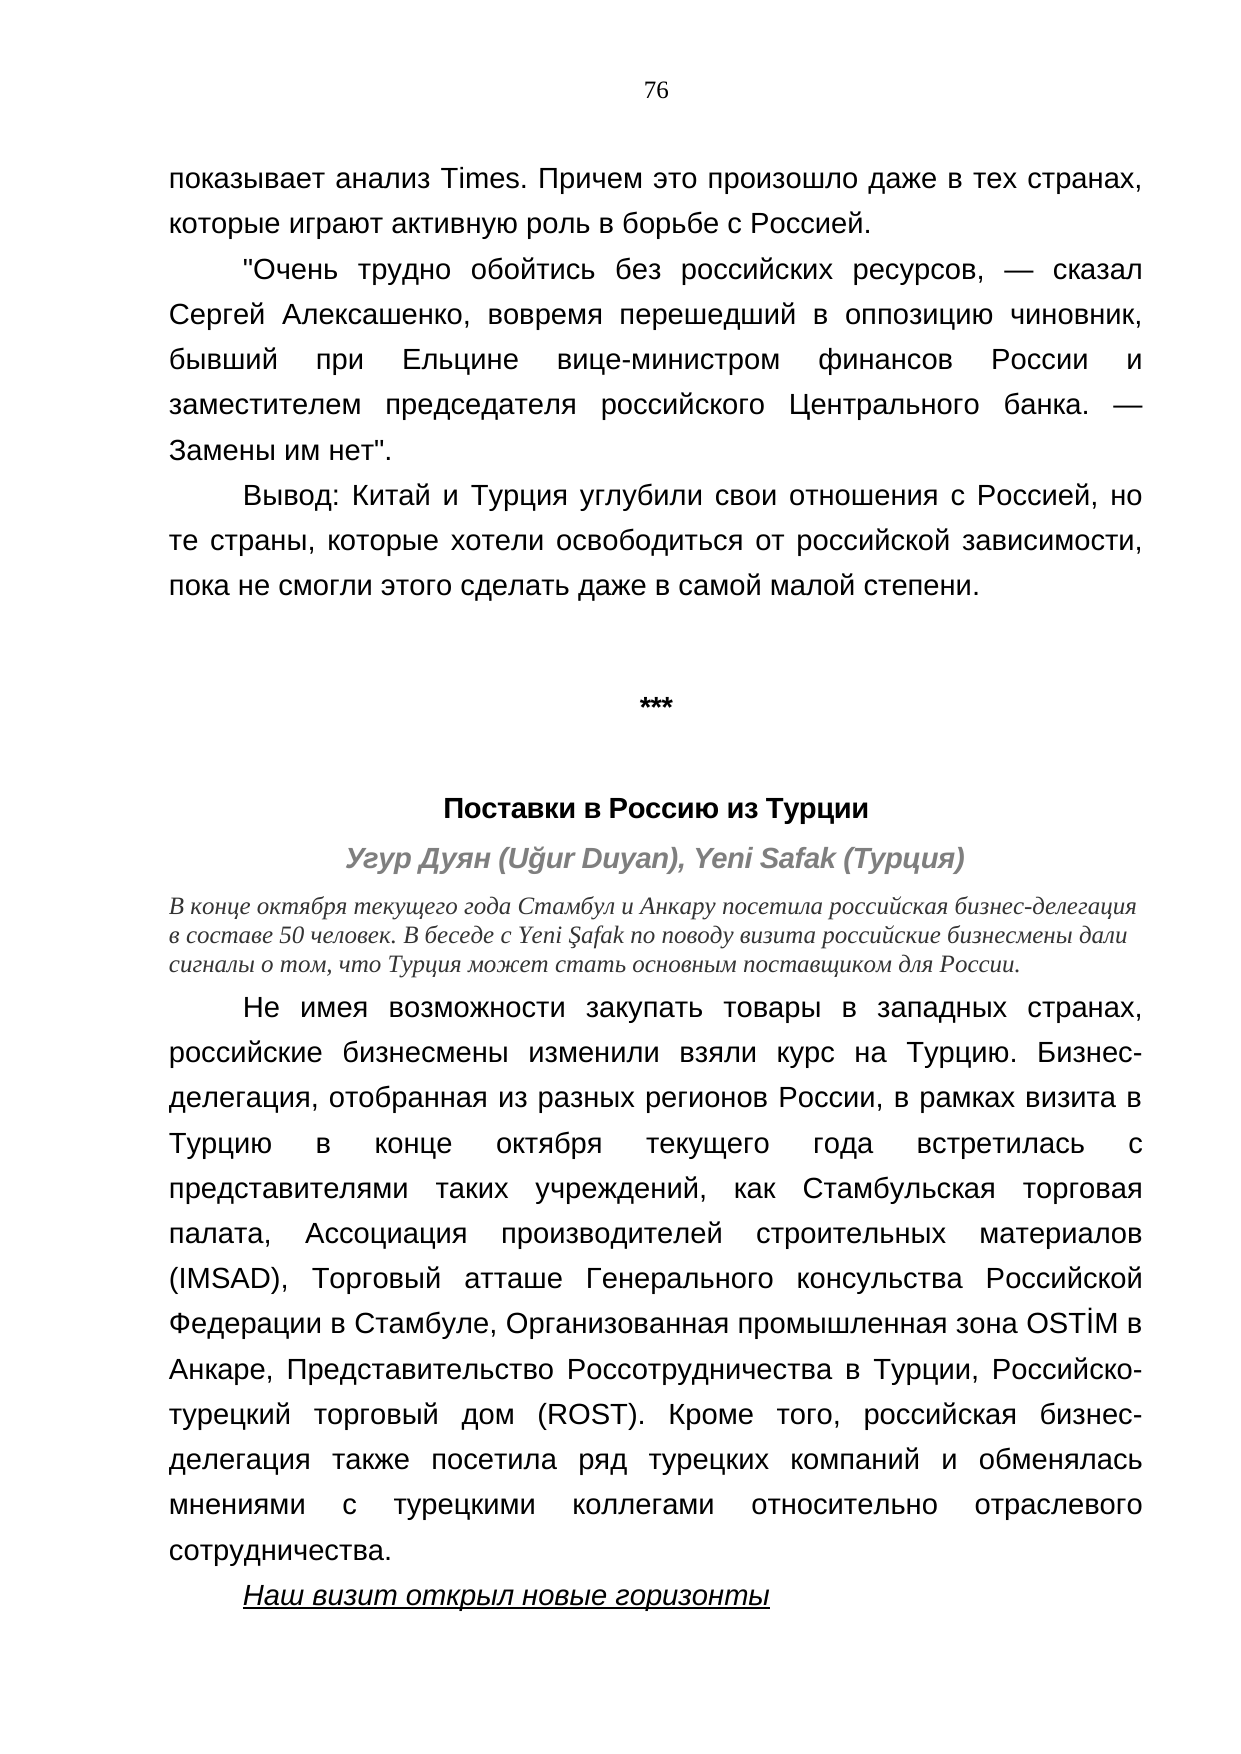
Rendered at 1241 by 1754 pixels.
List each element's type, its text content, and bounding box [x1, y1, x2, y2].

text "Очень трудно обойтись без российских ресурсов, — сказал Сергей Алексашенко, вовремя перешедший в оппозицию чиновник, бывший при Ельцине вице-министром финансов России и заместителем председателя российского Центрального банка. — Замены им нет". [169, 252, 1144, 466]
text В конце октября текущего года Стамбул и Анкару посетила российская бизнес-делегация в составе 50 человек. В беседе с Yeni Şafak по поводу визита российские бизнесмены дали сигналы о том, что Турция может стать основным поставщиком для России. [169, 891, 1144, 977]
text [169, 161, 1144, 240]
text Наш визит открыл новые горизонты [169, 1578, 1144, 1611]
text Угур Дуян (Uğur Duyan), Yeni Safak (Турция) [169, 841, 1144, 874]
text Не имея возможности закупать товары в западных странах, российские бизнесмены изменили взяли курс на Турцию. Бизнес-делегация, отобранная из разных регионов России, в рамках визита в Турцию в конце октября текущего года встретилась с представителями таких учреждений, как Стамбульская торговая палата, Ассоциация производителей строительных материалов (IMSAD), Торговый атташе Генерального консульства Российской Федерации в Стамбуле, Организованная промышленная зона OSTİM в Анкаре, Представительство Россотрудничества в Турции, Российско-турецкий торговый дом (ROST). Кроме того, российская бизнес-делегация также посетила ряд турецких компаний и обменялась мнениями с турецкими коллегами относительно отраслевого сотрудничества. [169, 990, 1144, 1566]
text Вывод: Китай и Турция углубили свои отношения с Россией, но те страны, которые хотели освободиться от российской зависимости, пока не смогли этого сделать даже в самой малой степени. [169, 478, 1144, 602]
text *** [169, 690, 1144, 723]
text Поставки в Россию из Турции [169, 791, 1144, 824]
